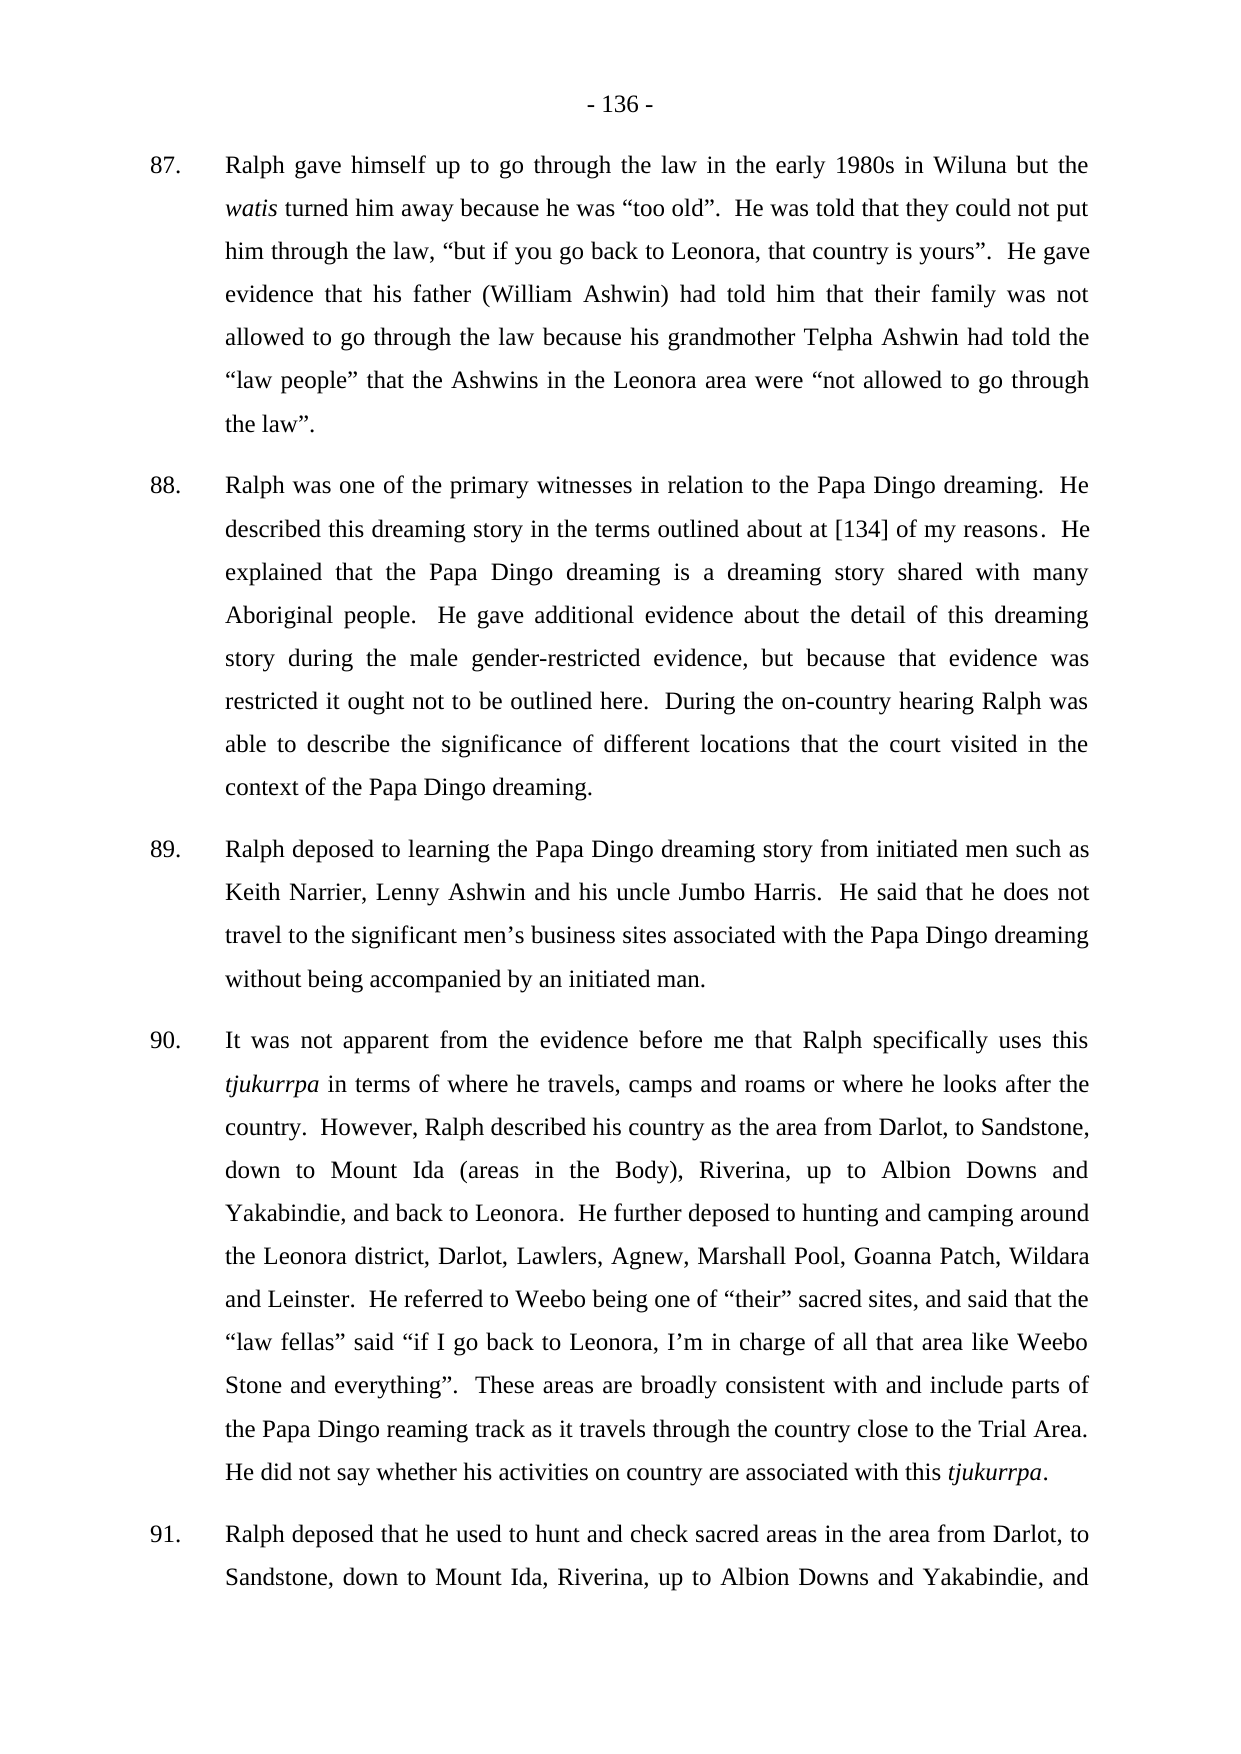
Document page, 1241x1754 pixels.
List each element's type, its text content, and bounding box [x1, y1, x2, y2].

list Ralph gave himself up to go through the law in the early 1980s in Wiluna but the watis turned him away because he was “too old”. He was told that they could not put him through the law, “but if you go back to Leonora, that country is yours”. He gave evidence that his father (William Ashwin) had told him that their family was not allowed to go through the law because his grandmother Telpha Ashwin had told the “law people” that the Ashwins in the Leonora area were “not allowed to go through the law”. [150, 150, 1090, 437]
list It was not apparent from the evidence before me that Ralph specifically uses this tjukurrpa in terms of where he travels, camps and roams or where he looks after the country. However, Ralph described his country as the area from Darlot, to Sandstone, down to Mount Ida (areas in the Body), Riverina, up to Albion Downs and Yakabindie, and back to Leonora. He further deposed to hunting and camping around the Leonora district, Darlot, Lawlers, Agnew, Marshall Pool, Goanna Patch, Wildara and Leinster. He referred to Weebo being one of “their” sacred sites, and said that the “law fellas” said “if I go back to Leonora, I’m in charge of all that area like Weebo Stone and everything”. These areas are broadly consistent with and include parts of the Papa Dingo reaming track as it travels through the country close to the Trial Area. He did not say whether his activities on country are associated with this tjukurrpa. [150, 1026, 1090, 1486]
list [150, 1519, 1090, 1591]
list Ralph deposed to learning the Papa Dingo dreaming story from initiated men such as Keith Narrier, Lenny Ashwin and his uncle Jumbo Harris. He said that he does not travel to the significant men’s business sites associated with the Papa Dingo dreaming without being accompanied by an initiated man. [150, 834, 1090, 992]
list Ralph was one of the primary witnesses in relation to the Papa Dingo dreaming. He described this dreaming story in the terms outlined about at [134] of my reasons. He explained that the Papa Dingo dreaming is a dreaming story shared with many Aboriginal people. He gave additional evidence about the detail of this dreaming story during the male gender-restricted evidence, but because that evidence was restricted it ought not to be outlined here. During the on-country hearing Ralph was able to describe the significance of different locations that the court visited in the context of the Papa Dingo dreaming. [150, 471, 1090, 801]
